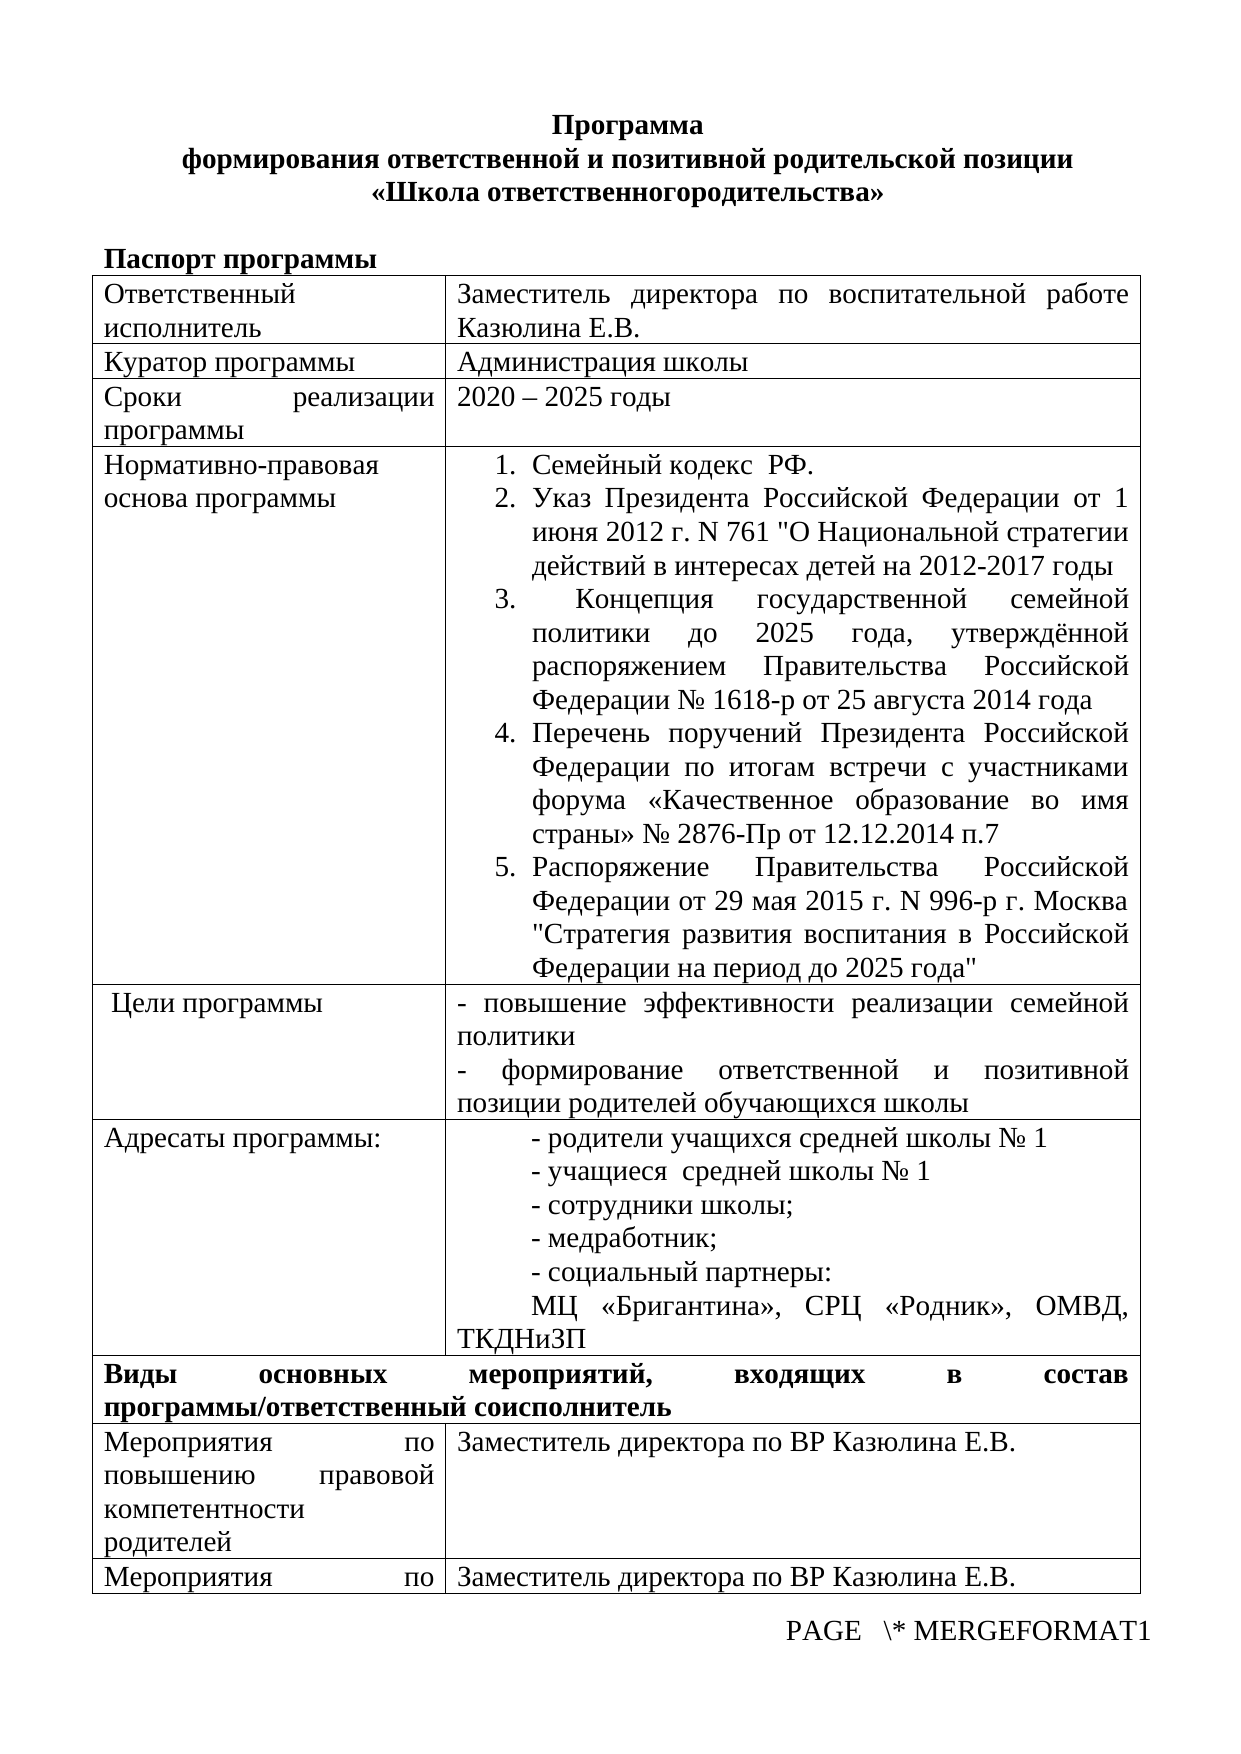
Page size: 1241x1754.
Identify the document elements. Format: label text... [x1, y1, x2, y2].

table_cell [446, 1424, 1140, 1558]
text «Школа ответственногородительства» [103, 174, 1152, 208]
table_cell Мероприятия по повышению правовой компетентности родителей [93, 1424, 445, 1558]
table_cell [93, 1559, 445, 1593]
table_cell Куратор программы [93, 344, 445, 378]
table_cell Адресаты программы: [93, 1120, 445, 1355]
table_cell - родители учащихся средней школы № 1 - учащиеся средней школы № 1 - сотрудники школы; - медработник; - социальный партнеры: МЦ «Бригантина», СРЦ «Родник», ОМВД, ТКДНиЗП [446, 1120, 1140, 1355]
table_cell Сроки реализации программы [93, 379, 445, 446]
text Программа [103, 107, 1152, 141]
text Паспорт программы [103, 242, 1152, 275]
table_cell Виды основных мероприятий, входящих в состав программы/ответственный соисполнитель [93, 1356, 1140, 1423]
table_cell Нормативно-правовая основа программы [93, 447, 445, 984]
table_header Заместитель директора по воспитательной работе Казюлина Е.В. [446, 276, 1140, 343]
table_cell Цели программы [93, 985, 445, 1119]
table_header Ответственный исполнитель [93, 276, 445, 343]
table_cell 2020 – 2025 годы [446, 379, 1140, 446]
table_cell Семейный кодекс РФ. Указ Президента Российской Федерации от 1 июня 2012 г. N 761 "О Национальной стратегии действий в интересах детей на 2012-2017 годы Концепция государственной семейной политики до 2025 года, утверждённой распоряжением Правительства Российской Федерации № 1618-р от 25 августа 2014 года Перечень поручений Президента Российской Федерации по итогам встречи с участниками форума «Качественное образование во имя страны» № 2876-Пр от 12.12.2014 п.7 Распоряжение Правительства Российской Федерации от 29 мая 2015 г. N 996-р г. Москва "Стратегия развития воспитания в Российской Федерации на период до 2025 года" [446, 447, 1140, 984]
table_cell Администрация школы [446, 344, 1140, 378]
text формирования ответственной и позитивной родительской позиции [103, 141, 1152, 174]
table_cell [446, 1559, 1140, 1593]
table_cell - повышение эффективности реализации семейной политики - формирование ответственной и позитивной позиции родителей обучающихся школы [446, 985, 1140, 1119]
